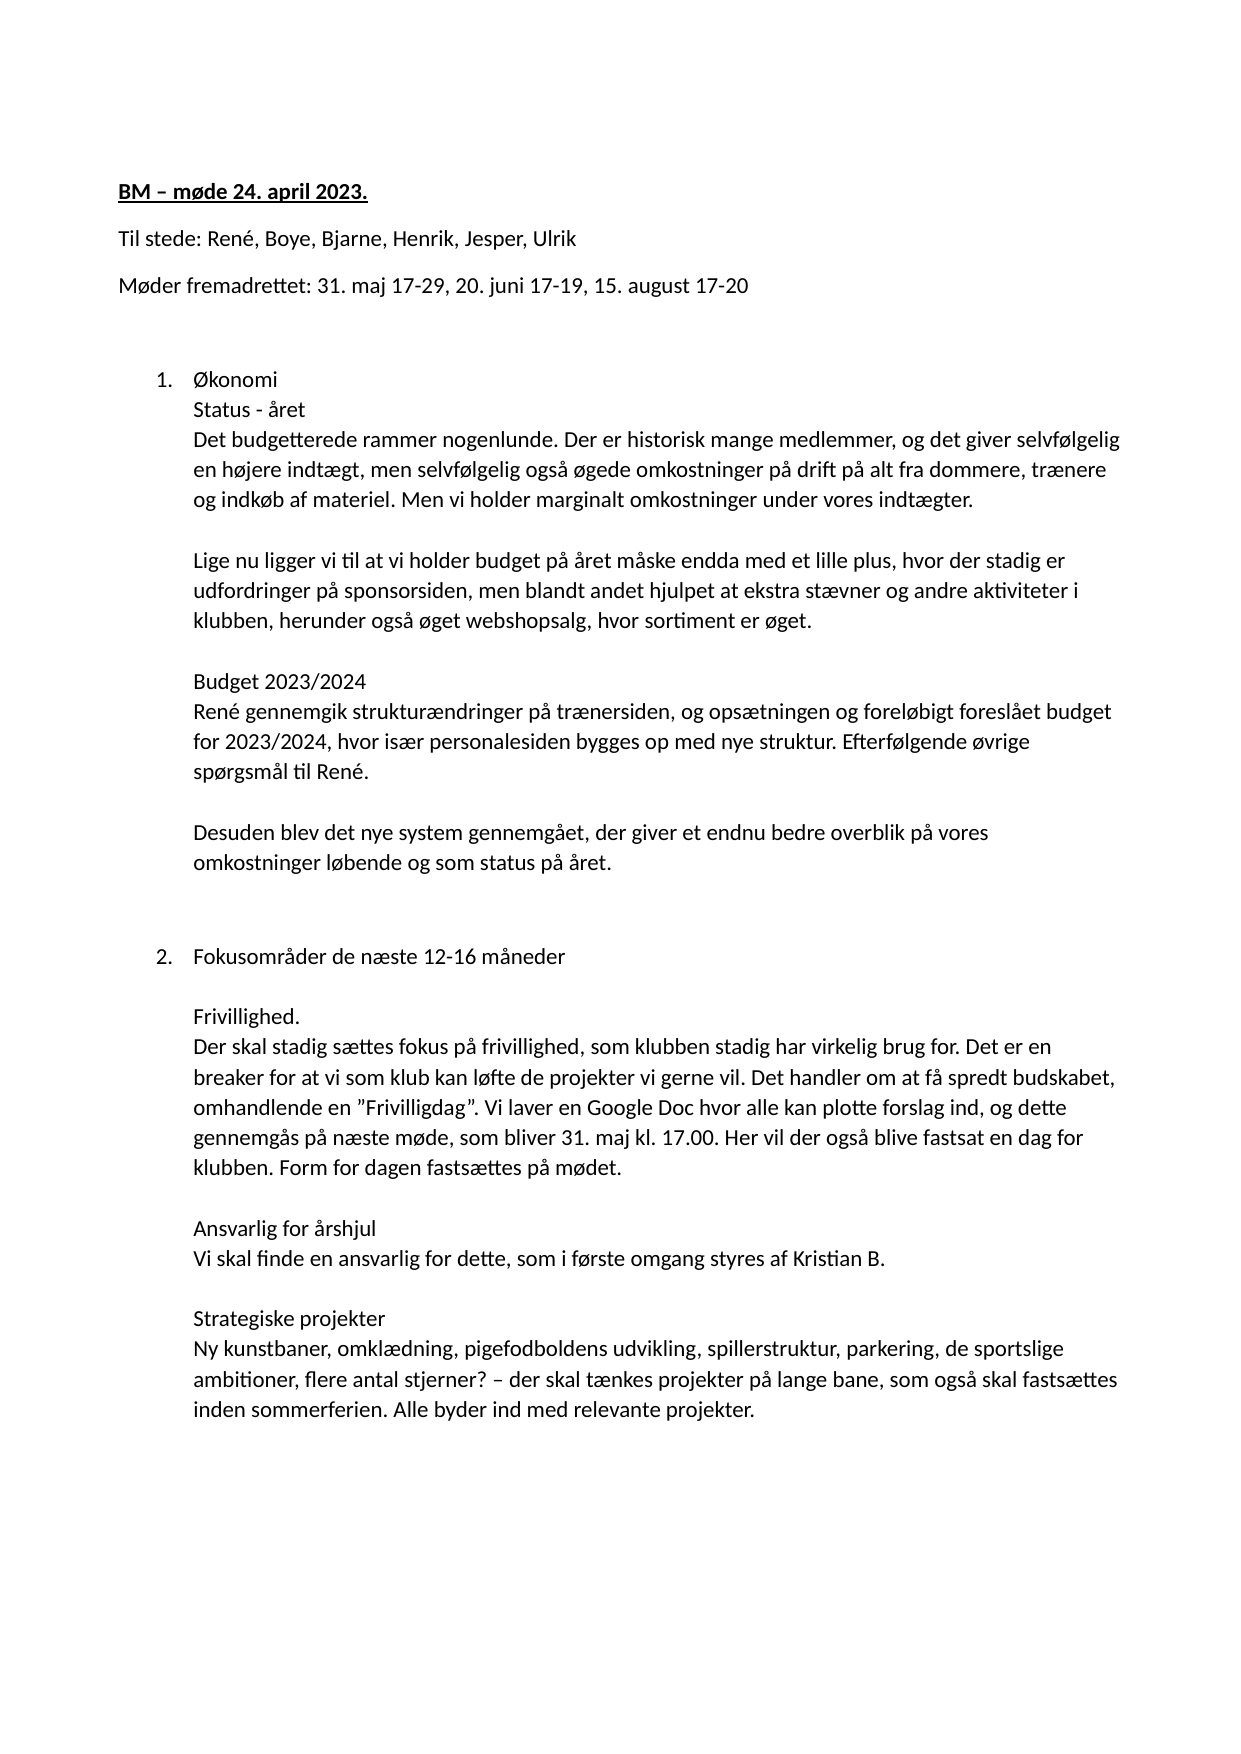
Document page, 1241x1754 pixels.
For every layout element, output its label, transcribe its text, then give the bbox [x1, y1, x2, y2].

list Ny kunstbaner, omklædning, pigefodboldens udvikling, spillerstruktur, parkering, de sportslige ambitioner, flere antal stjerner? – der skal tænkes projekter på lange bane, som også skal fastsættes inden sommerferien. Alle byder ind med relevante projekter. [193, 1334, 1122, 1423]
list Frivillighed. [193, 1002, 1122, 1030]
text BM – møde 24. april 2023. [118, 177, 1122, 205]
list Der skal stadig sættes fokus på frivillighed, som klubben stadig har virkelig brug for. Det er en breaker for at vi som klub kan løfte de projekter vi gerne vil. Det handler om at få spredt budskabet, omhandlende en ”Frivilligdag”. Vi laver en Google Doc hvor alle kan plotte forslag ind, og dette gennemgås på næste møde, som bliver 31. maj kl. 17.00. Her vil der også blive fastsat en dag for klubben. Form for dagen fastsættes på mødet. [193, 1032, 1122, 1181]
list Fokusområder de næste 12-16 måneder [156, 942, 1122, 970]
text Til stede: René, Boye, Bjarne, Henrik, Jesper, Ulrik [118, 224, 1122, 252]
list Desuden blev det nye system gennemgået, der giver et endnu bedre overblik på vores omkostninger løbende og som status på året. [193, 818, 1122, 876]
text Møder fremadrettet: 31. maj 17-29, 20. juni 17-19, 15. august 17-20 [118, 271, 1122, 299]
list René gennemgik strukturændringer på trænersiden, og opsætningen og foreløbigt foreslået budget for 2023/2024, hvor især personalesiden bygges op med nye struktur. Efterfølgende øvrige spørgsmål til René. [193, 697, 1122, 785]
list Lige nu ligger vi til at vi holder budget på året måske endda med et lille plus, hvor der stadig er udfordringer på sponsorsiden, men blandt andet hjulpet at ekstra stævner og andre aktiviteter i klubben, herunder også øget webshopsalg, hvor sortiment er øget. [193, 546, 1122, 634]
list Økonomi [156, 365, 1122, 393]
list Budget 2023/2024 [193, 667, 1122, 695]
list Ansvarlig for årshjul [193, 1214, 1122, 1242]
list Det budgetterede rammer nogenlunde. Der er historisk mange medlemmer, og det giver selvfølgelig en højere indtægt, men selvfølgelig også øgede omkostninger på drift på alt fra dommere, trænere og indkøb af materiel. Men vi holder marginalt omkostninger under vores indtægter. [193, 425, 1122, 513]
list Status - året [193, 395, 1122, 423]
list Strategiske projekter [193, 1304, 1122, 1332]
list Vi skal finde en ansvarlig for dette, som i første omgang styres af Kristian B. [193, 1244, 1122, 1272]
